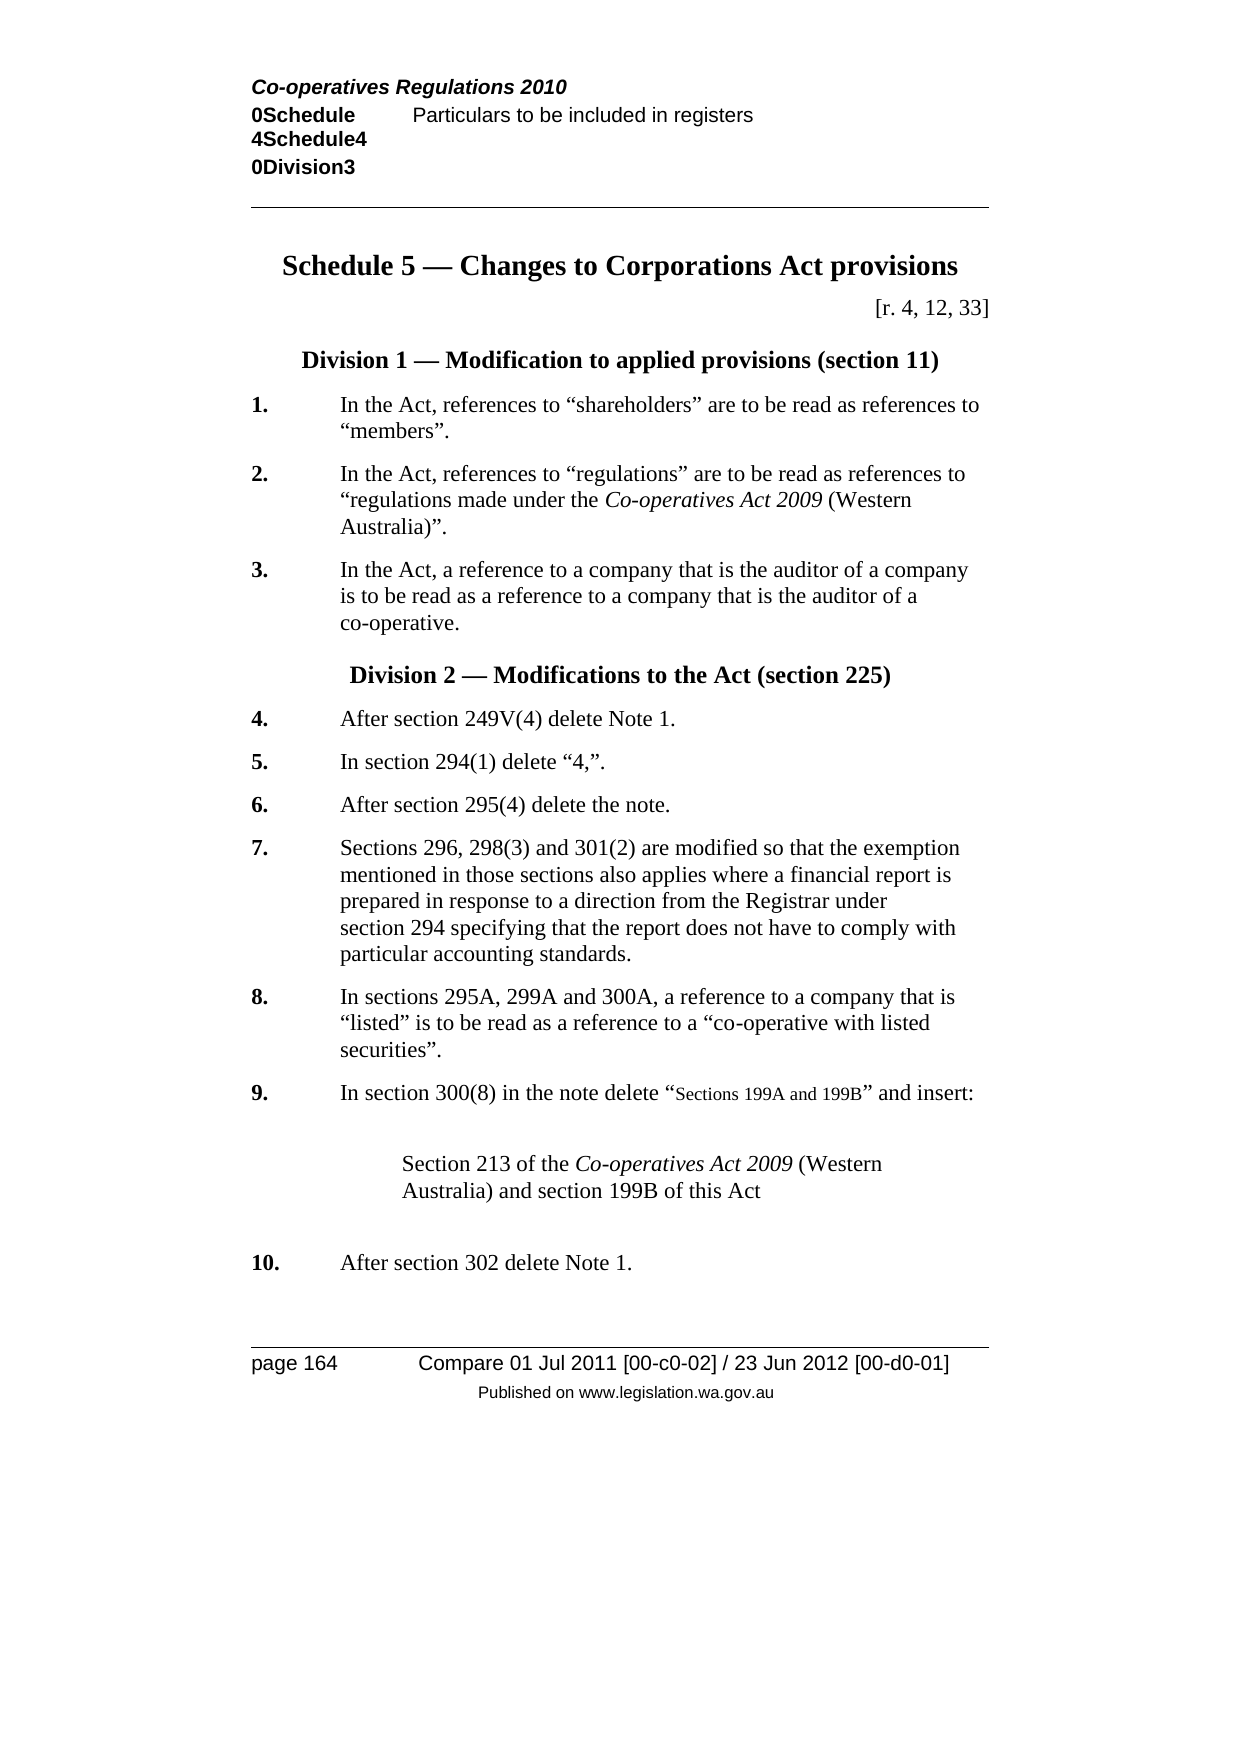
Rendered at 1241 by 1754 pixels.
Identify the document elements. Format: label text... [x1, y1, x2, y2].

text 7. Sections 296, 298(3) and 301(2) are modified so that the exemption mentioned in those sections also applies where a financial report is prepared in response to a direction from the Registrar under section 294 specifying that the report does not have to comply with particular accounting standards. [251, 834, 989, 966]
text Section 213 of the Co-operatives Act 2009 () and section 199B of this Act [313, 1150, 959, 1203]
subtitle Division 1 — Modification to applied provisions (section 11) [251, 345, 989, 374]
text 6. After section 295(4) delete the note. [251, 791, 989, 818]
text 9. In section 300(8) in the note delete “Sections 199A and 199B” and insert: [251, 1079, 989, 1105]
text 8. In sections 295A, 299A and 300A, a reference to a company that is “listed” is to be read as a reference to a “co-operative with listed securities”. [251, 983, 989, 1062]
subtitle Schedule 5 — Changes to Corporations Act provisions [251, 248, 989, 282]
text [r. 4, 12, 33] [251, 294, 989, 320]
text 1. In the Act, references to “shareholders” are to be read as references to “members”. [251, 391, 989, 443]
text 5. In section 294(1) delete “4,”. [251, 748, 989, 775]
text 3. In the Act, a reference to a company that is the auditor of a company is to be read as a reference to a company that is the auditor of a co-operative. [251, 556, 989, 635]
text 10. After section 302 delete Note 1. [251, 1248, 989, 1275]
text 2. In the Act, references to “regulations” are to be read as references to “regulations made under the Co-operatives Act 2009 ()”. [251, 460, 989, 539]
subtitle Division 2 — Modifications to the Act (section 225) [251, 660, 989, 689]
text 4. After section 249V(4) delete Note 1. [251, 705, 989, 732]
